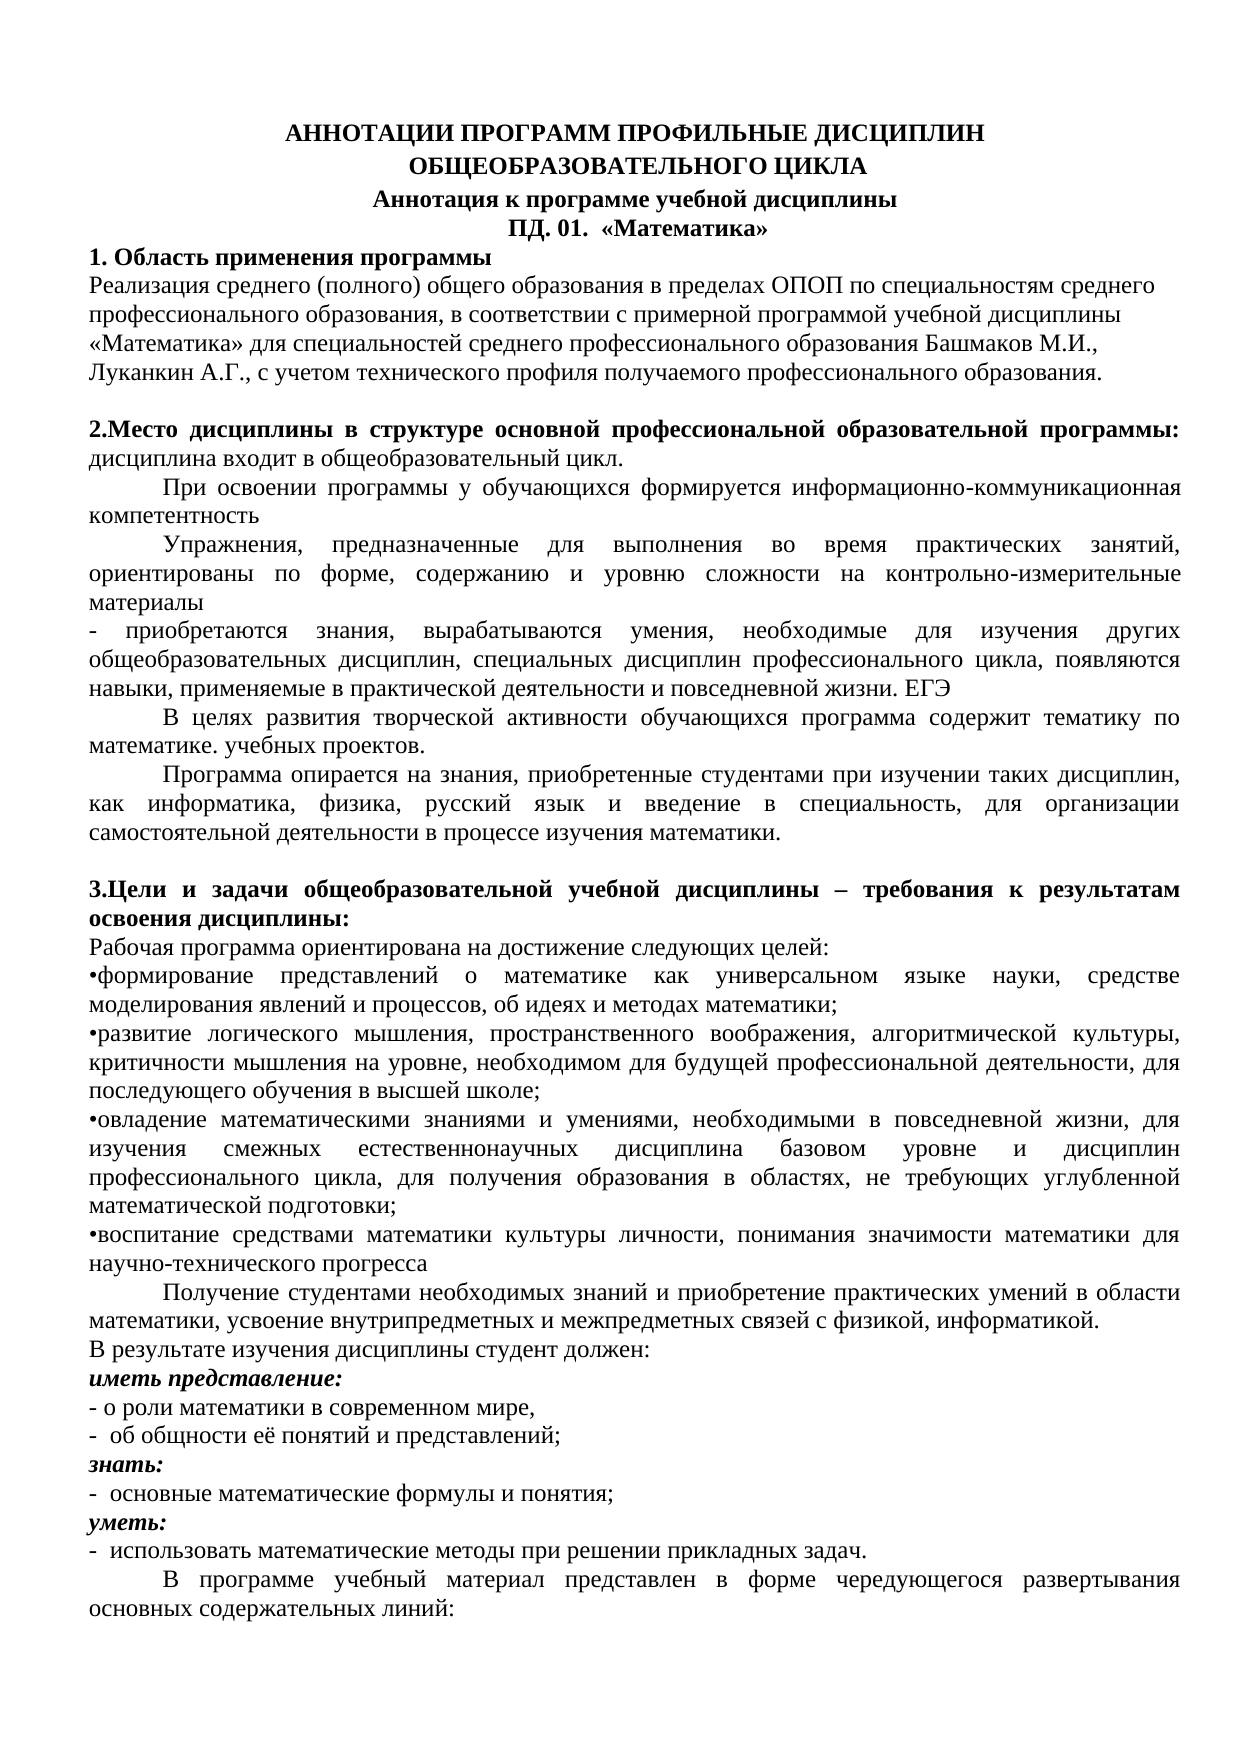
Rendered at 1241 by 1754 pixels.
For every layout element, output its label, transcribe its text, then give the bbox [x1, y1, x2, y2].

text уметь: [89, 1507, 1181, 1535]
text - об общности её понятий и представлений; [89, 1420, 1181, 1449]
text - основные математические формулы и понятия; [89, 1478, 1181, 1507]
text - приобретаются знания, вырабатываются умения, необходимые для изучения других общеобразовательных дисциплин, специальных дисциплин профессионального цикла, появляются навыки, применяемые в практической деятельности и повседневной жизни. ЕГЭ [89, 615, 1181, 702]
text •овладение математическими знаниями и умениями, необходимыми в повседневной жизни, для изучения смежных естественнонаучных дисциплина базовом уровне и дисциплин профессионального цикла, для получения образования в областях, не требующих углубленной математической подготовки; [89, 1104, 1181, 1219]
text Аннотация к программе учебной дисциплины [89, 184, 1181, 213]
text - использовать математические методы при решении прикладных задач. [89, 1535, 1181, 1564]
text •формирование представлений о математике как универсальном языке науки, средстве моделирования явлений и процессов, об идеях и методах математики; [89, 960, 1181, 1018]
text АННОТАЦИИ ПРОГРАММ ПРОФИЛЬНЫЕ ДИСЦИПЛИН [89, 118, 1181, 147]
text 1. Область применения программы [89, 242, 1181, 270]
text ОБЩЕОБРАЗОВАТЕЛЬНОГО ЦИКЛА [89, 151, 1181, 180]
text иметь представление: [89, 1363, 1181, 1392]
text В программе учебный материал представлен в форме чередующегося развертывания основных содержательных линий: [89, 1564, 1181, 1622]
text - о роли математики в современном мире, [89, 1392, 1181, 1420]
text Упражнения, предназначенные для выполнения во время практических занятий, ориентированы по форме, содержанию и уровню сложности на контрольно-измерительные материалы [89, 529, 1181, 615]
text В результате изучения дисциплины студент должен: [89, 1334, 1181, 1363]
text Реализация среднего (полного) общего образования в пределах ОПОП по специальностям среднего профессионального образования, в соответствии с примерной программой учебной дисциплины «Математика» для специальностей среднего профессионального образования Башмаков М.И., Луканкин А.Г., с учетом технического профиля получаемого профессионального образования. [89, 270, 1181, 385]
text Получение студентами необходимых знаний и приобретение практических умений в области математики, усвоение внутрипредметных и межпредметных связей с физикой, информатикой. [89, 1277, 1181, 1334]
text 2.Место дисциплины в структуре основной профессиональной образовательной программы: дисциплина входит в общеобразовательный цикл. [89, 414, 1181, 472]
text Рабочая программа ориентирована на достижение следующих целей: [89, 932, 1181, 960]
text знать: [89, 1449, 1181, 1478]
text •воспитание средствами математики культуры личности, понимания значимости математики для научно-технического прогресса [89, 1219, 1181, 1277]
text В целях развития творческой активности обучающихся программа содержит тематику по математике. учебных проектов. [89, 702, 1181, 759]
text При освоении программы у обучающихся формируется информационно-коммуникационная компетентность [89, 472, 1181, 529]
text ПД. 01. «Математика» [89, 213, 1181, 242]
text •развитие логического мышления, пространственного воображения, алгоритмической культуры, критичности мышления на уровне, необходимом для будущей профессиональной деятельности, для последующего обучения в высшей школе; [89, 1018, 1181, 1104]
text 3.Цели и задачи общеобразовательной учебной дисциплины – требования к результатам освоения дисциплины: [89, 874, 1181, 932]
text Программа опирается на знания, приобретенные студентами при изучении таких дисциплин, как информатика, физика, русский язык и введение в специальность, для организации самостоятельной деятельности в процессе изучения математики. [89, 759, 1181, 845]
